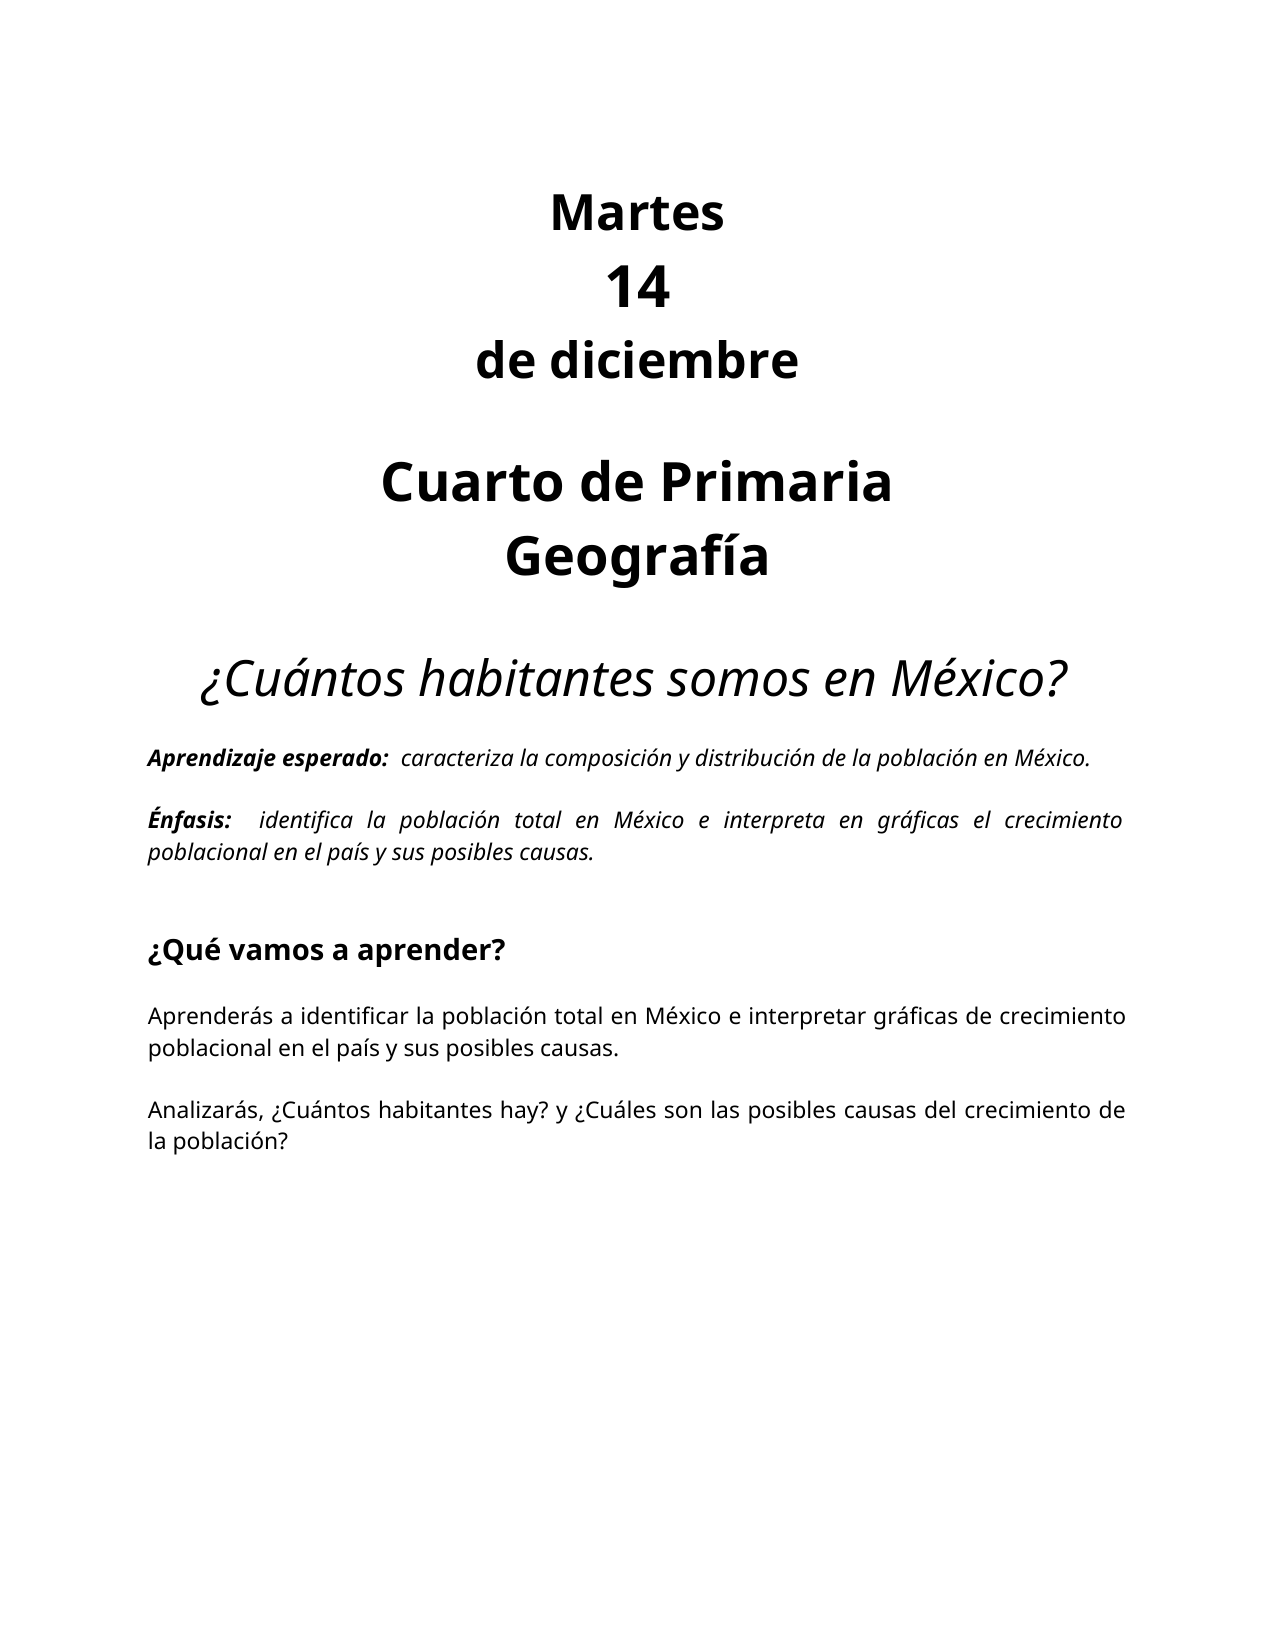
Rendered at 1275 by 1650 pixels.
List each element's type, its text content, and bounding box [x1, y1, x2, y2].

text Geografía [148, 518, 1127, 591]
text 14 [148, 245, 1127, 325]
text Cuarto de Primaria [148, 444, 1127, 518]
text Énfasis: identifica la población total en México e interpreta en gráficas el crecimiento poblacional en el país y sus posibles causas. [148, 804, 1127, 867]
text de diciembre [148, 325, 1127, 393]
text Martes [148, 177, 1127, 245]
text Analizarás, ¿Cuántos habitantes hay? y ¿Cuáles son las posibles causas del crecimiento de la población? [148, 1094, 1127, 1157]
text Aprendizaje esperado: caracteriza la composición y distribución de la población en México. [148, 742, 1127, 773]
text ¿Qué vamos a aprender? [148, 929, 1127, 969]
text Aprenderás a identificar la población total en México e interpretar gráficas de crecimiento poblacional en el país y sus posibles causas. [148, 1000, 1127, 1063]
text ¿Cuántos habitantes somos en México? [148, 642, 1127, 711]
